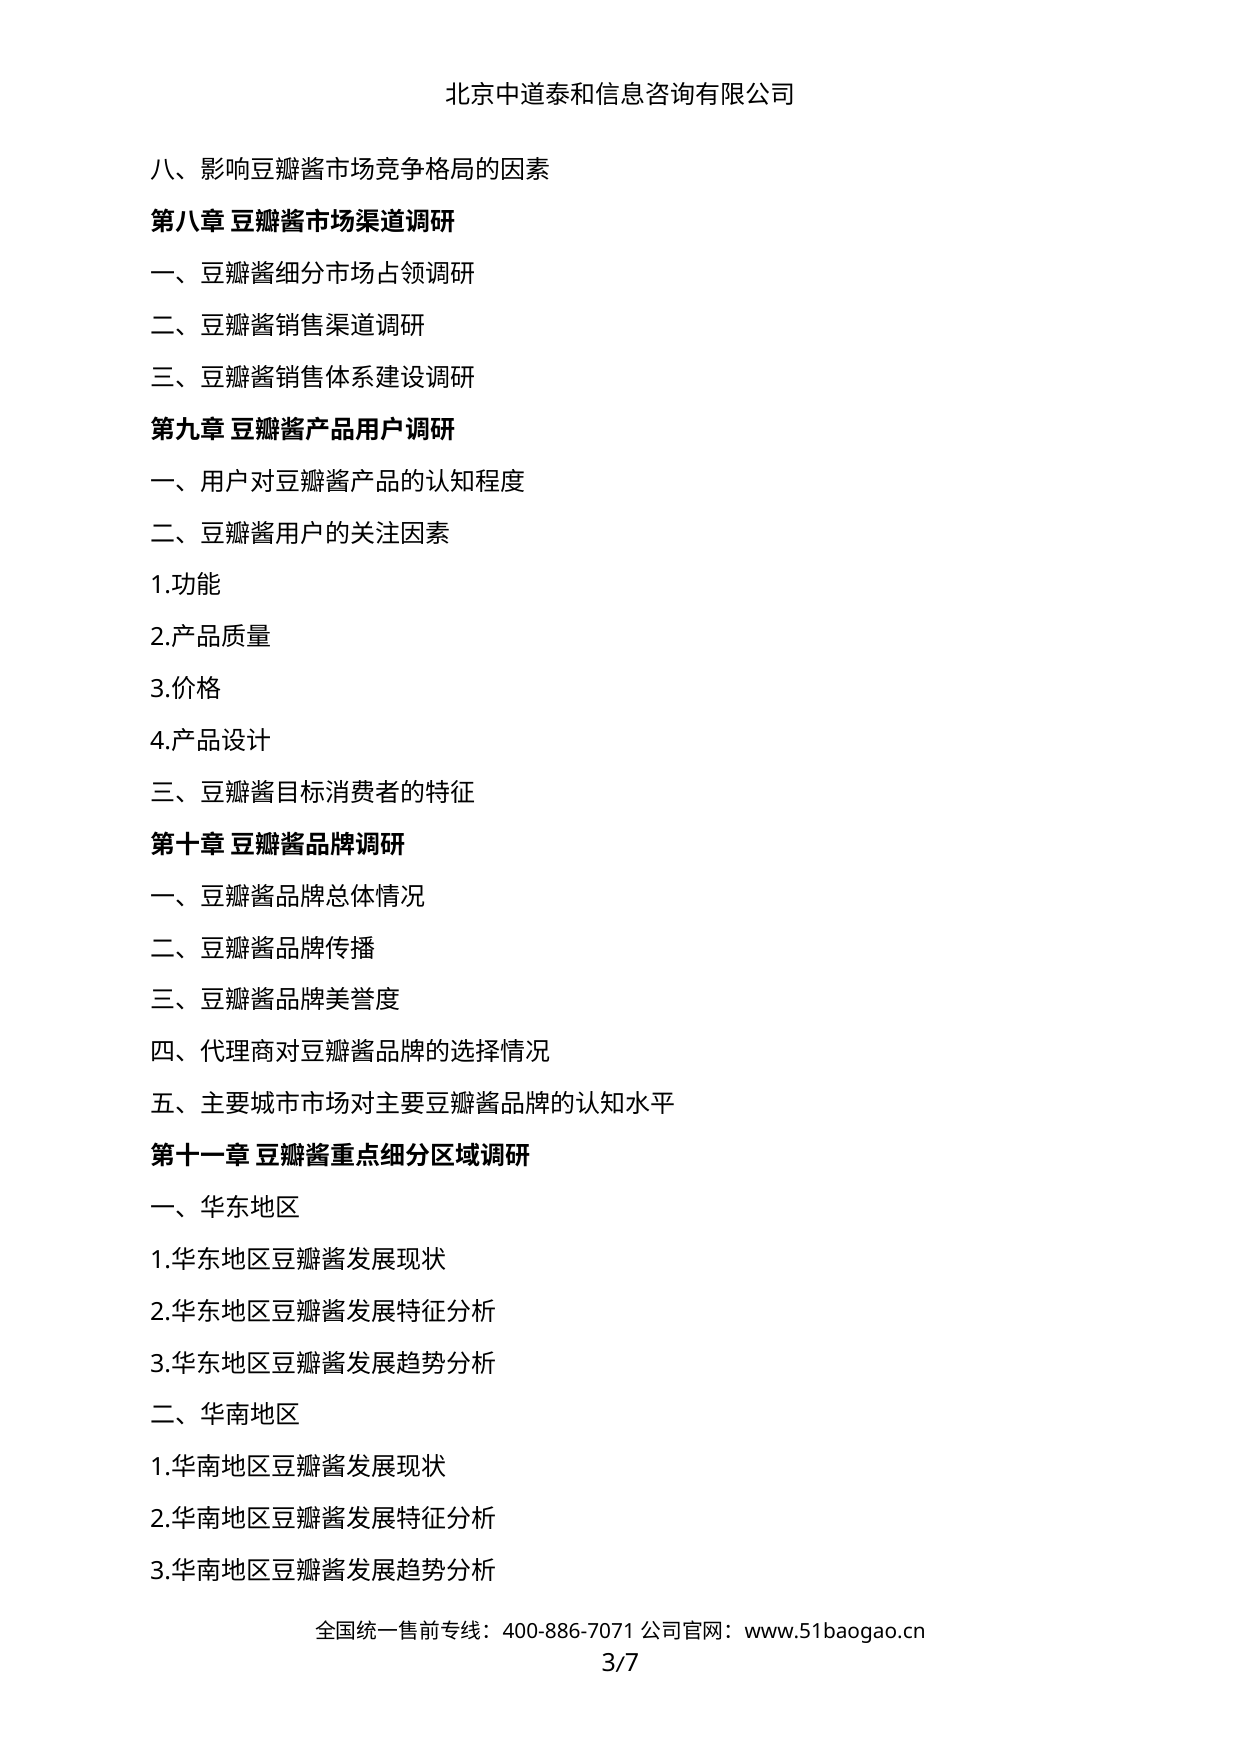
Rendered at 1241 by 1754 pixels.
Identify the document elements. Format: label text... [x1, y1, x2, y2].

text 第十一章 豆瓣酱重点细分区域调研 [150, 1136, 1090, 1172]
text 二、华南地区 [150, 1395, 1090, 1431]
text 一、豆瓣酱品牌总体情况 [150, 876, 1090, 912]
text 2.产品质量 [150, 617, 1090, 653]
text 五、主要城市市场对主要豆瓣酱品牌的认知水平 [150, 1084, 1090, 1120]
text 3.价格 [150, 669, 1090, 705]
text 一、用户对豆瓣酱产品的认知程度 [150, 461, 1090, 497]
text 二、豆瓣酱用户的关注因素 [150, 513, 1090, 549]
text 第八章 豆瓣酱市场渠道调研 [150, 202, 1090, 238]
text 2.华东地区豆瓣酱发展特征分析 [150, 1291, 1090, 1327]
text 三、豆瓣酱目标消费者的特征 [150, 772, 1090, 809]
text 一、华东地区 [150, 1187, 1090, 1224]
text 2.华南地区豆瓣酱发展特征分析 [150, 1499, 1090, 1535]
text 第十章 豆瓣酱品牌调研 [150, 824, 1090, 861]
text 四、代理商对豆瓣酱品牌的选择情况 [150, 1032, 1090, 1068]
text 3.华南地区豆瓣酱发展趋势分析 [150, 1551, 1090, 1587]
text 1.华东地区豆瓣酱发展现状 [150, 1239, 1090, 1276]
text 1.功能 [150, 565, 1090, 601]
text 二、豆瓣酱销售渠道调研 [150, 306, 1090, 342]
text 4.产品设计 [150, 721, 1090, 757]
text 三、豆瓣酱销售体系建设调研 [150, 357, 1090, 394]
text 3.华东地区豆瓣酱发展趋势分析 [150, 1343, 1090, 1379]
text 三、豆瓣酱品牌美誉度 [150, 980, 1090, 1016]
text 二、豆瓣酱品牌传播 [150, 928, 1090, 964]
text 一、豆瓣酱细分市场占领调研 [150, 254, 1090, 290]
text 第九章 豆瓣酱产品用户调研 [150, 409, 1090, 446]
text 八、影响豆瓣酱市场竞争格局的因素 [150, 150, 1090, 186]
text 1.华南地区豆瓣酱发展现状 [150, 1447, 1090, 1483]
